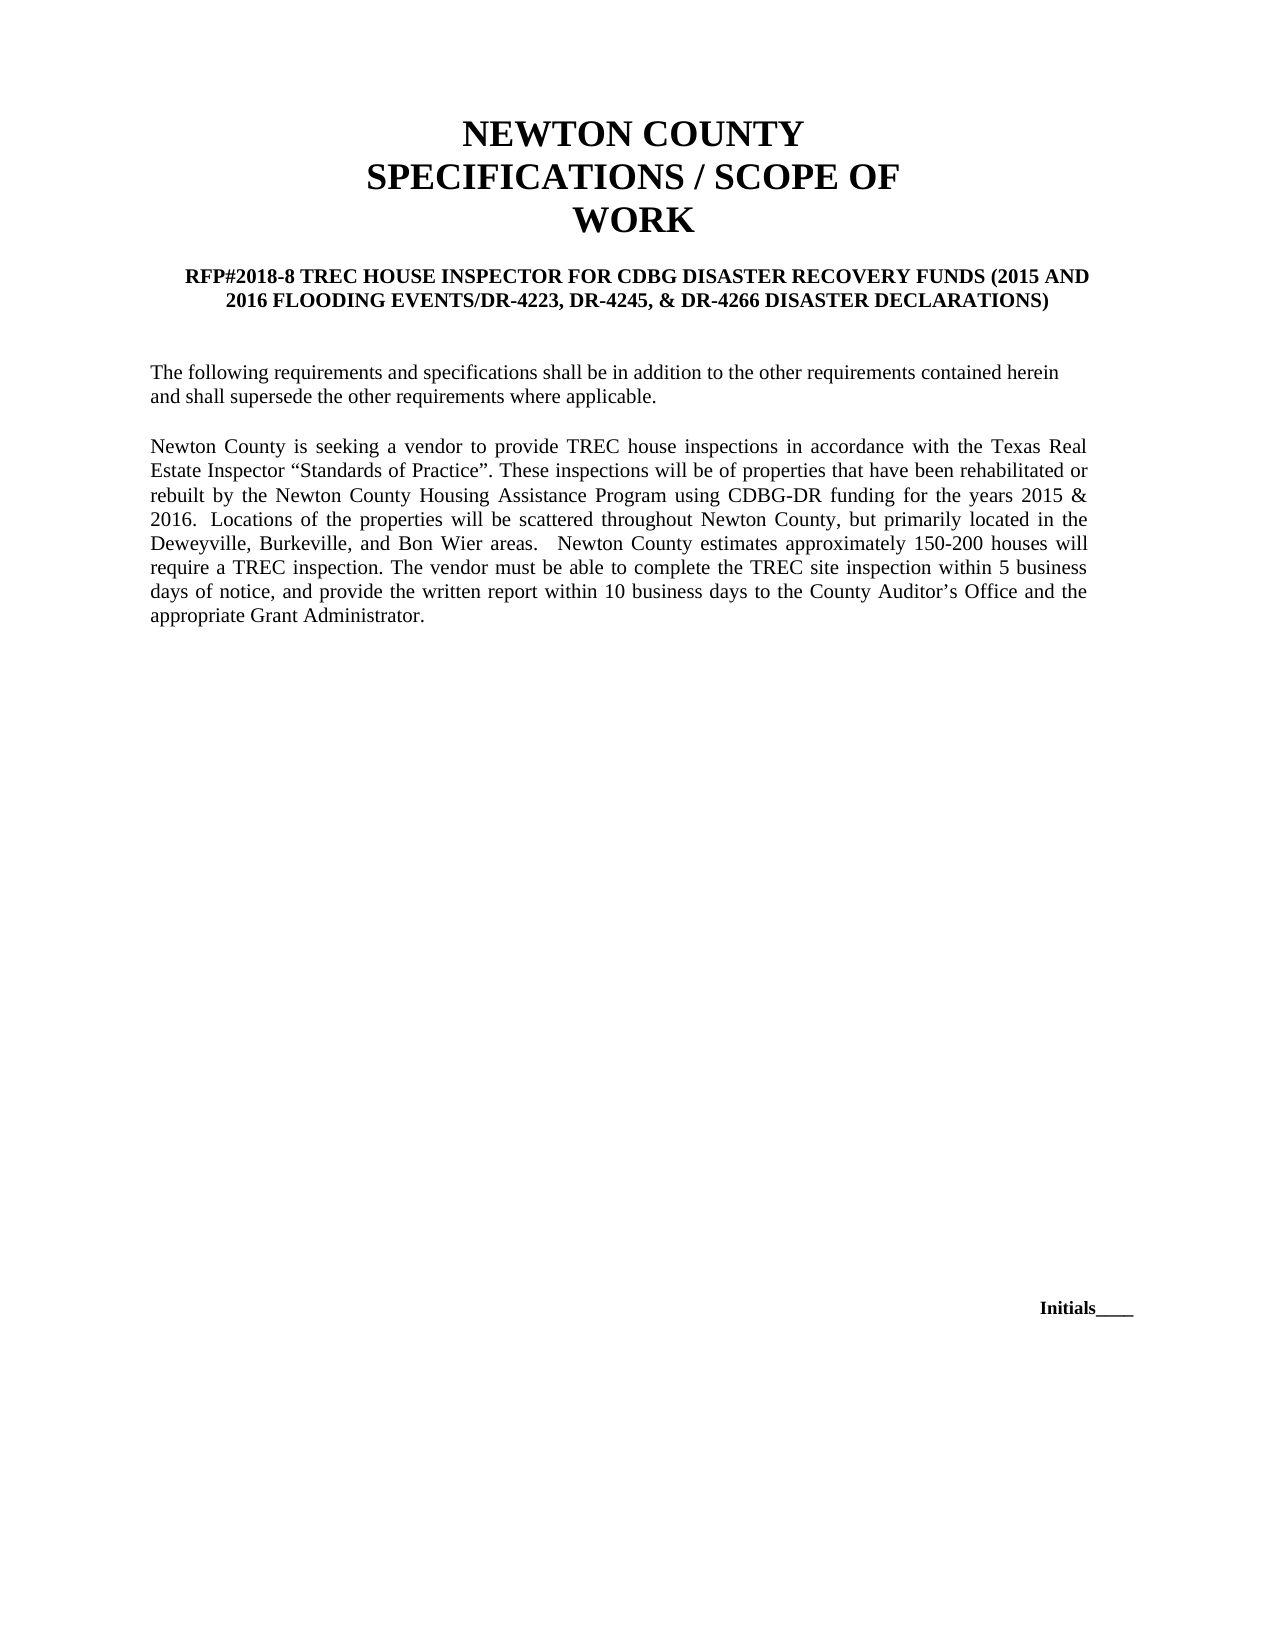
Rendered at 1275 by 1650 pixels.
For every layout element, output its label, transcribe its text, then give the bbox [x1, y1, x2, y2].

text Newton County is seeking a vendor to provide TREC house inspections in accordance with the Texas Real Estate Inspector “Standards of Practice”. These inspections will be of properties that have been rehabilitated or rebuilt by the Newton County Housing Assistance Program using CDBG-DR funding for the years 2015 & 2016. Locations of the properties will be scattered throughout Newton County, but primarily located in the Deweyville, Burkeville, and Bon Wier areas. Newton County estimates approximately 150-200 houses will require a TREC inspection. The vendor must be able to complete the TREC site inspection within 5 business days of notice, and provide the written report within 10 business days to the County Auditor’s Office and the appropriate Grant Administrator. [150, 434, 1089, 627]
text Initials____ [1039, 1297, 1189, 1318]
subtitle RFP#2018-8 TREC HOUSE INSPECTOR FOR CDBG DISASTER RECOVERY FUNDS (2015 AND 2016 FLOODING EVENTS/DR-4223, DR-4245, & DR-4266 DISASTER DECLARATIONS) [176, 264, 1099, 312]
text The following requirements and specifications shall be in addition to the other requirements contained herein and shall supersede the other requirements where applicable. [150, 360, 1089, 408]
text NEWTON COUNTY SPECIFICATIONS / SCOPE OF WORK [304, 111, 963, 240]
